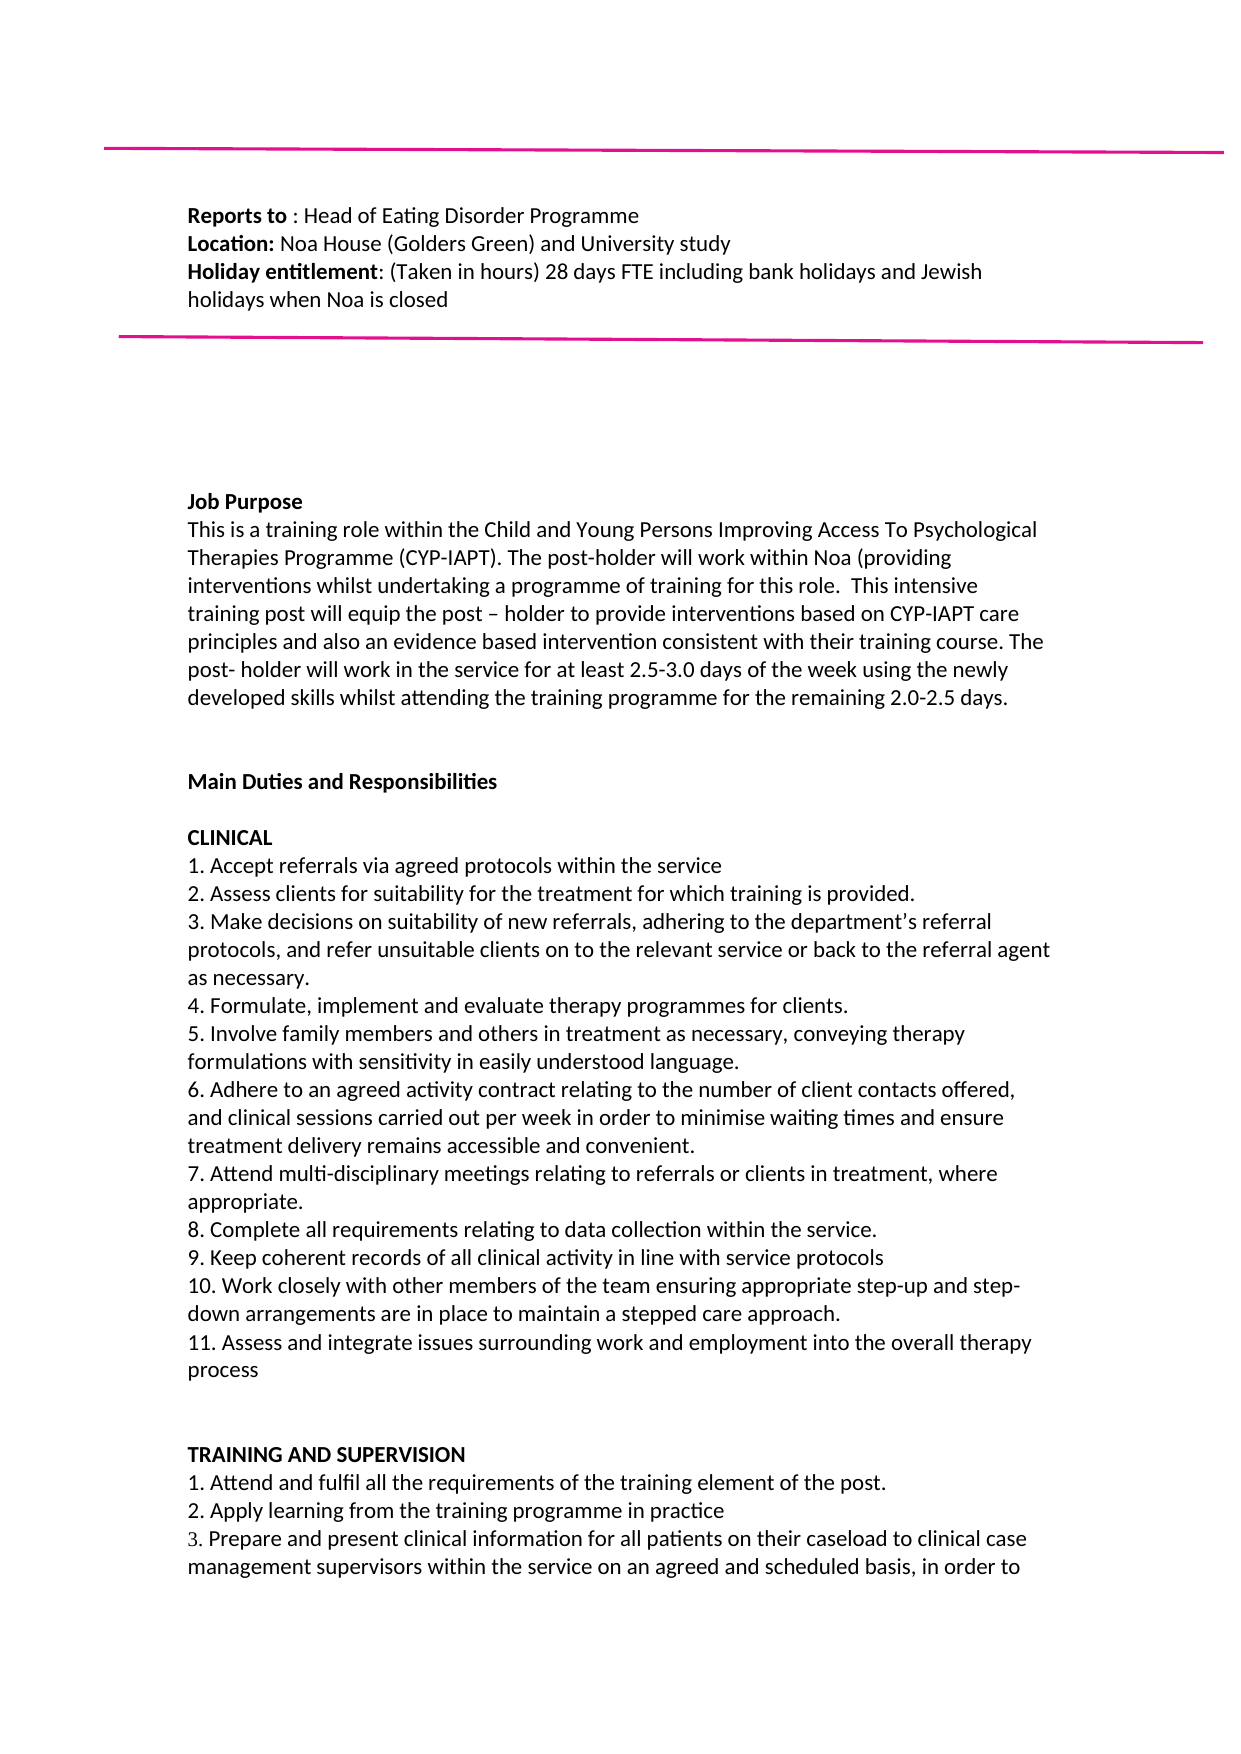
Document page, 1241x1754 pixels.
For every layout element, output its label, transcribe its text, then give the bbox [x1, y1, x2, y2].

text Reports to : Head of Eating Disorder Programme [187, 201, 1053, 229]
text 11. Assess and integrate issues surrounding work and employment into the overall therapy process [187, 1328, 1053, 1384]
text Job Purpose [187, 487, 1053, 515]
text 1. Attend and fulfil all the requirements of the training element of the post. 2. Apply learning from the training programme in practice [187, 1468, 1053, 1524]
text This is a training role within the Child and Young Persons Improving Access To Psychological Therapies Programme (CYP-IAPT). The post-holder will work within Noa (providing interventions whilst undertaking a programme of training for this role. This intensive training post will equip the post – holder to provide interventions based on CYP-IAPT care principles and also an evidence based intervention consistent with their training course. The post- holder will work in the service for at least 2.5-3.0 days of the week using the newly developed skills whilst attending the training programme for the remaining 2.0-2.5 days. [187, 515, 1053, 711]
text 10. Work closely with other members of the team ensuring appropriate step-up and step-down arrangements are in place to maintain a stepped care approach. [187, 1272, 1053, 1328]
text 3. Make decisions on suitability of new referrals, adhering to the department’s referral protocols, and refer unsuitable clients on to the relevant service or back to the referral agent as necessary. [187, 907, 1053, 991]
text TRAINING AND SUPERVISION [187, 1440, 1053, 1468]
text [187, 1524, 1053, 1580]
text 4. Formulate, implement and evaluate therapy programmes for clients. 5. Involve family members and others in treatment as necessary, conveying therapy formulations with sensitivity in easily understood language. [187, 991, 1053, 1075]
text Holiday entitlement: (Taken in hours) 28 days FTE including bank holidays and Jewish holidays when Noa is closed [187, 257, 1053, 313]
text 2. Assess clients for suitability for the treatment for which training is provided. [187, 879, 1053, 907]
text Main Duties and Responsibilities [187, 767, 1053, 795]
text CLINICAL [187, 823, 1053, 851]
text 1. Accept referrals via agreed protocols within the service [187, 851, 1053, 879]
text 6. Adhere to an agreed activity contract relating to the number of client contacts offered, and clinical sessions carried out per week in order to minimise waiting times and ensure treatment delivery remains accessible and convenient. [187, 1075, 1053, 1159]
text 9. Keep coherent records of all clinical activity in line with service protocols [187, 1243, 1053, 1272]
text 8. Complete all requirements relating to data collection within the service. [187, 1216, 1053, 1243]
text Location: Noa House (Golders Green) and University study [187, 229, 1053, 257]
text 7. Attend multi-disciplinary meetings relating to referrals or clients in treatment, where appropriate. [187, 1159, 1053, 1216]
